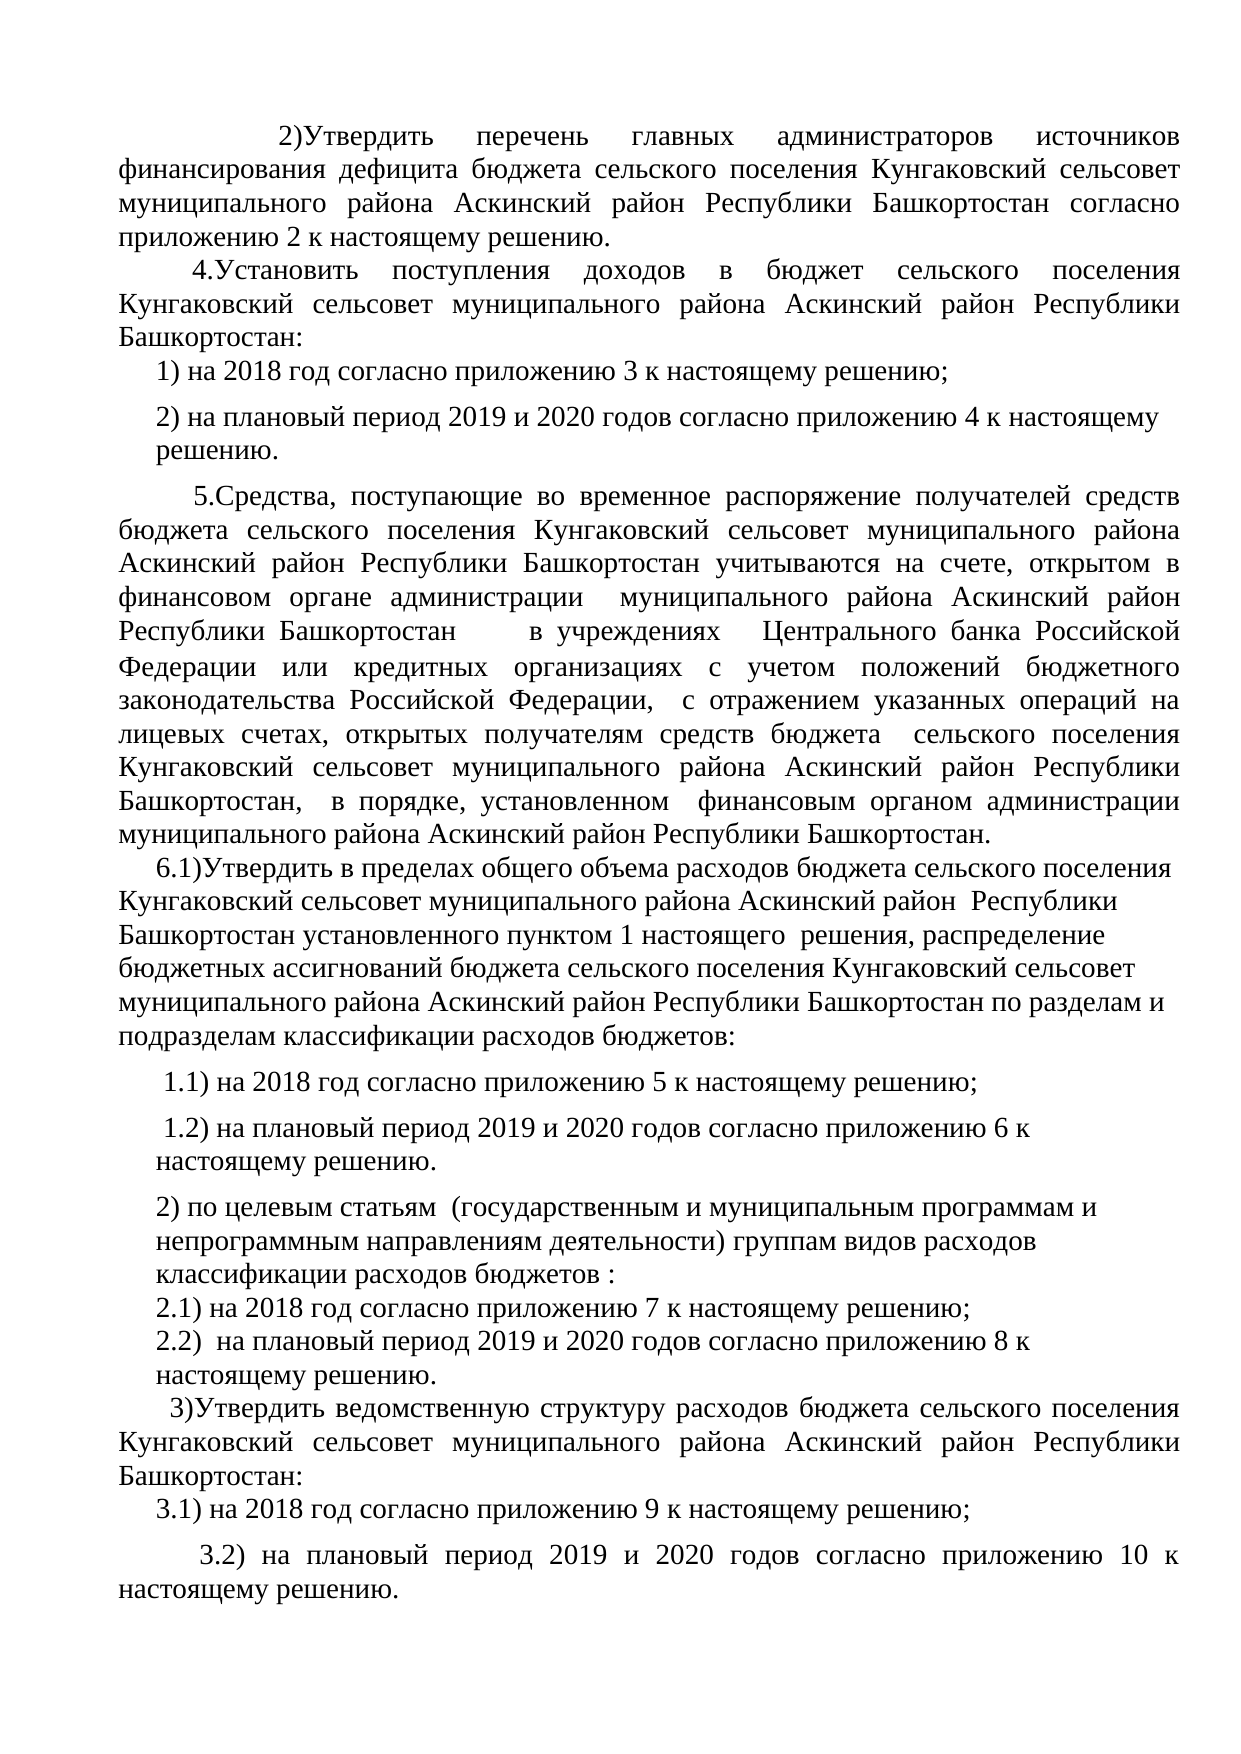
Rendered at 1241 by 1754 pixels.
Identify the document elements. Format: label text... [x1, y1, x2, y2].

text 1.1) на 2018 год согласно приложению 5 к настоящему решению; [156, 1064, 1181, 1097]
text 5.Средства, поступающие во временное распоряжение получателей средств бюджета сельского поселения Кунгаковский сельсовет муниципального района Аскинский район Республики Башкортостан учитываются на счете, открытом в финансовом органе администрации муниципального района Аскинский район Республики Башкортостан в учреждениях Центрального банка Российской Федерации или кредитных организациях с учетом положений бюджетного законодательства Российской Федерации, с отражением указанных операций на лицевых счетах, открытых получателям средств бюджета сельского поселения Кунгаковский сельсовет муниципального района Аскинский район Республики Башкортостан, в порядке, установленном финансовым органом администрации муниципального района Аскинский район Республики Башкортостан. [118, 478, 1181, 850]
text 3)Утвердить ведомственную структуру расходов бюджета сельского поселения Кунгаковский сельсовет муниципального района Аскинский район Республики Башкортостан: [118, 1391, 1181, 1491]
text 2.2) на плановый период 2019 и 2020 годов согласно приложению 8 к настоящему решению. [156, 1323, 1181, 1391]
text 3.2) на плановый период 2019 и 2020 годов согласно приложению 10 к настоящему решению. [118, 1537, 1181, 1604]
text 2) на плановый период 2019 и 2020 годов согласно приложению 4 к настоящему решению. [156, 399, 1181, 466]
text 4.Установить поступления доходов в бюджет сельского поселения Кунгаковский сельсовет муниципального района Аскинский район Республики Башкортостан: [118, 252, 1181, 353]
text 2.1) на 2018 год согласно приложению 7 к настоящему решению; [156, 1290, 1181, 1323]
text 1) на 2018 год согласно приложению 3 к настоящему решению; [156, 353, 1181, 386]
text 2) по целевым статьям (государственным и муниципальным программам и непрограммным направлениям деятельности) группам видов расходов классификации расходов бюджетов : [156, 1189, 1181, 1290]
text 1.2) на плановый период 2019 и 2020 годов согласно приложению 6 к настоящему решению. [156, 1110, 1181, 1177]
text 6.1)Утвердить в пределах общего объема расходов бюджета сельского поселения Кунгаковский сельсовет муниципального района Аскинский район Республики Башкортостан установленного пунктом 1 настоящего решения, распределение бюджетных ассигнований бюджета сельского поселения Кунгаковский сельсовет муниципального района Аскинский район Республики Башкортостан по разделам и подразделам классификации расходов бюджетов: [118, 850, 1181, 1051]
text 2)Утвердить перечень главных администраторов источников финансирования дефицита бюджета сельского поселения Кунгаковский сельсовет муниципального района Аскинский район Республики Башкортостан согласно приложению 2 к настоящему решению. [118, 118, 1181, 252]
text 3.1) на 2018 год согласно приложению 9 к настоящему решению; [156, 1491, 1181, 1525]
